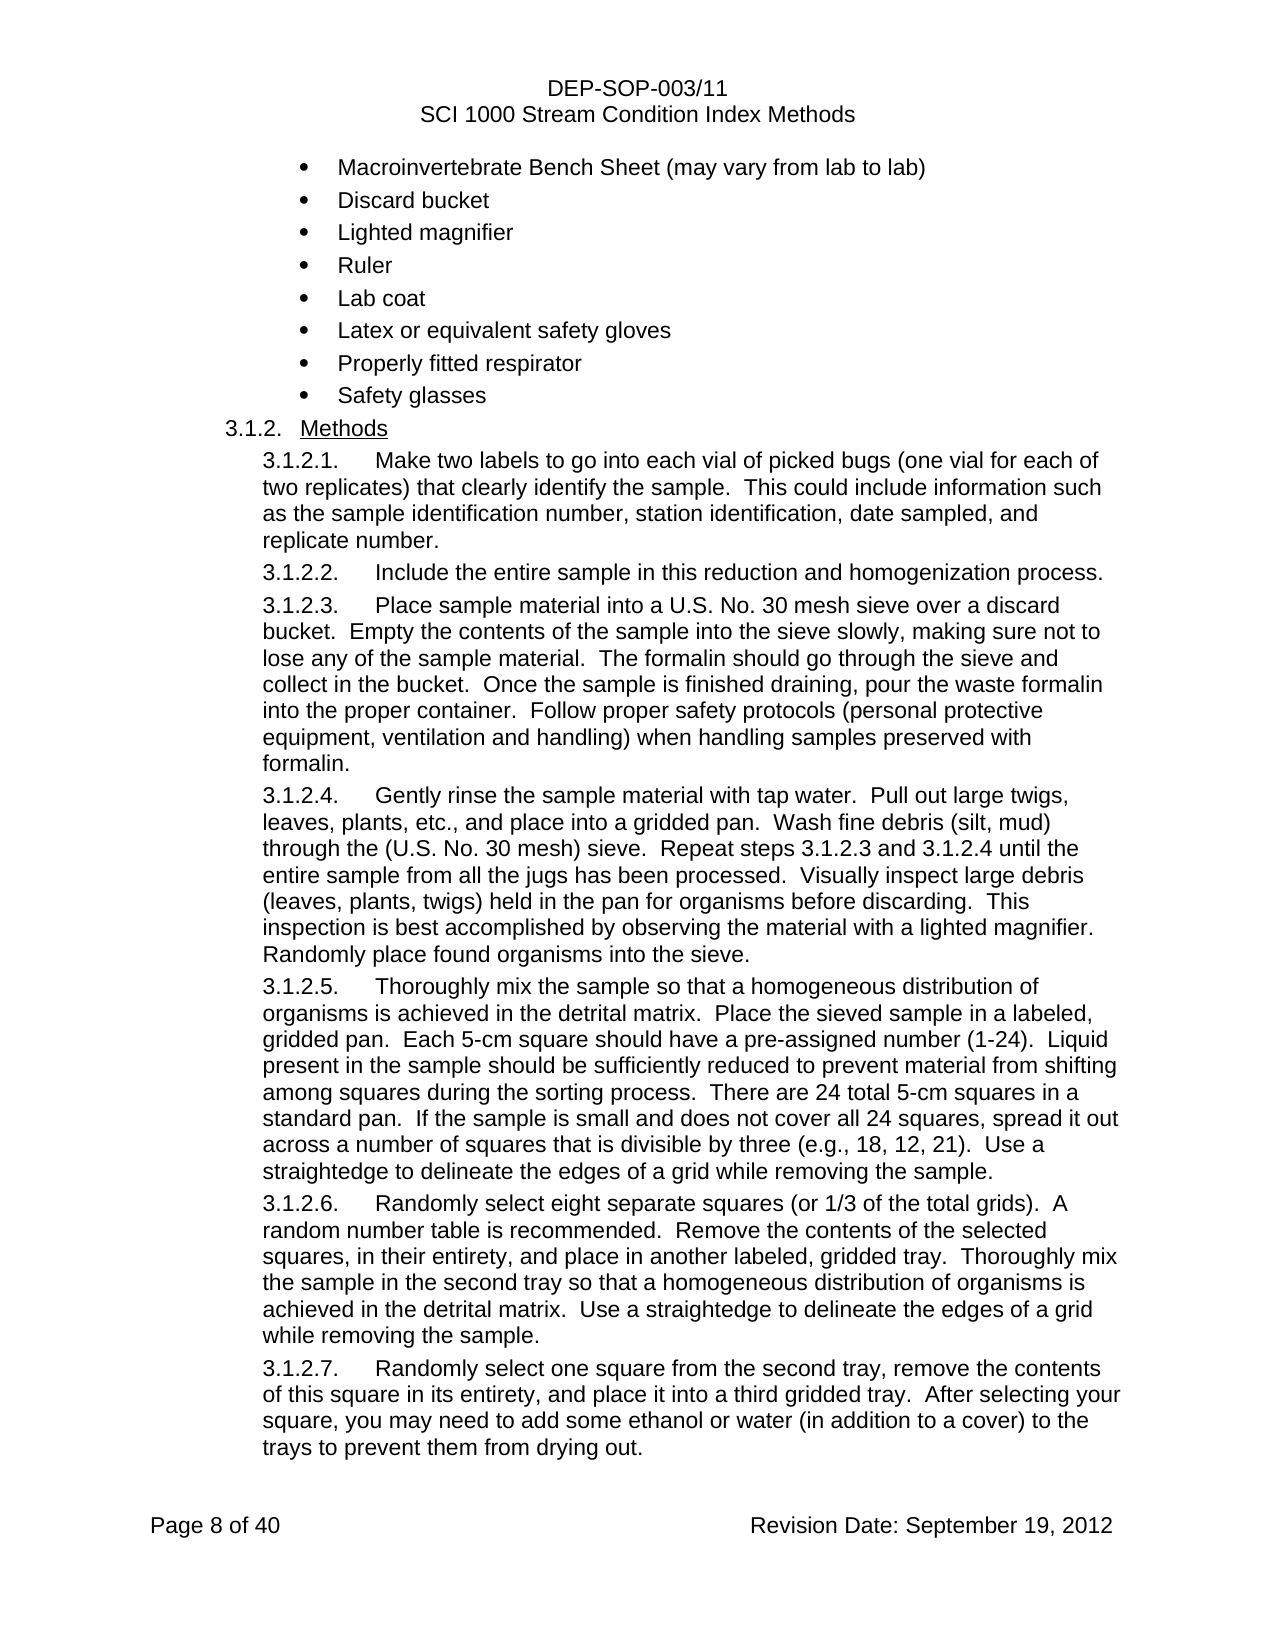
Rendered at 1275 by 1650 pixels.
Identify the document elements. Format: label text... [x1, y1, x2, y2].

subtitle Randomly select eight separate squares (or 1/3 of the total grids). A random number table is recommended. Remove the contents of the selected squares, in their entirety, and place in another labeled, gridded tray. Thoroughly mix the sample in the second tray so that a homogeneous distribution of organisms is achieved in the detrital matrix. Use a straightedge to delineate the edges of a grid while removing the sample. [262, 1190, 1125, 1348]
subtitle Ruler [300, 252, 1125, 278]
subtitle Safety glasses [300, 382, 1125, 409]
subtitle Randomly select one square from the second tray, remove the contents of this square in its entirety, and place it into a third gridded tray. After selecting your square, you may need to add some ethanol or water (in addition to a cover) to the trays to prevent them from drying out. [262, 1355, 1125, 1460]
subtitle Lighted magnifier [300, 219, 1125, 246]
subtitle Properly fitted respirator [300, 350, 1125, 376]
subtitle Macroinvertebrate Bench Sheet (may vary from lab to lab) [300, 154, 1125, 180]
subtitle Include the entire sample in this reduction and homogenization process. [262, 559, 1125, 586]
subtitle Methods [225, 415, 1125, 441]
subtitle Discard bucket [300, 187, 1125, 213]
subtitle Place sample material into a U.S. No. 30 mesh sieve over a discard bucket. Empty the contents of the sample into the sieve slowly, making sure not to lose any of the sample material. The formalin should go through the sieve and collect in the bucket. Once the sample is finished draining, pour the waste formalin into the proper container. Follow proper safety protocols (personal protective equipment, ventilation and handling) when handling samples preserved with formalin. [262, 592, 1125, 776]
subtitle Thoroughly mix the sample so that a homogeneous distribution of organisms is achieved in the detrital matrix. Place the sieved sample in a labeled, gridded pan. Each 5-cm square should have a pre-assigned number (1-24). Liquid present in the sample should be sufficiently reduced to prevent material from shifting among squares during the sorting process. There are 24 total 5-cm squares in a standard pan. If the sample is small and does not cover all 24 squares, spread it out across a number of squares that is divisible by three (e.g., 18, 12, 21). Use a straightedge to delineate the edges of a grid while removing the sample. [262, 973, 1125, 1184]
subtitle Lab coat [300, 284, 1125, 311]
subtitle Make two labels to go into each vial of picked bugs (one vial for each of two replicates) that clearly identify the sample. This could include information such as the sample identification number, station identification, date sampled, and replicate number. [262, 447, 1125, 553]
subtitle Gently rinse the sample material with tap water. Pull out large twigs, leaves, plants, etc., and place into a gridded pan. Wash fine debris (silt, mud) through the (U.S. No. 30 mesh) sieve. Repeat steps 3.1.2.3 and 3.1.2.4 until the entire sample from all the jugs has been processed. Visually inspect large debris (leaves, plants, twigs) held in the pan for organisms before discarding. This inspection is best accomplished by observing the material with a lighted magnifier. Randomly place found organisms into the sieve. [262, 782, 1125, 967]
subtitle Latex or equivalent safety gloves [300, 317, 1125, 343]
